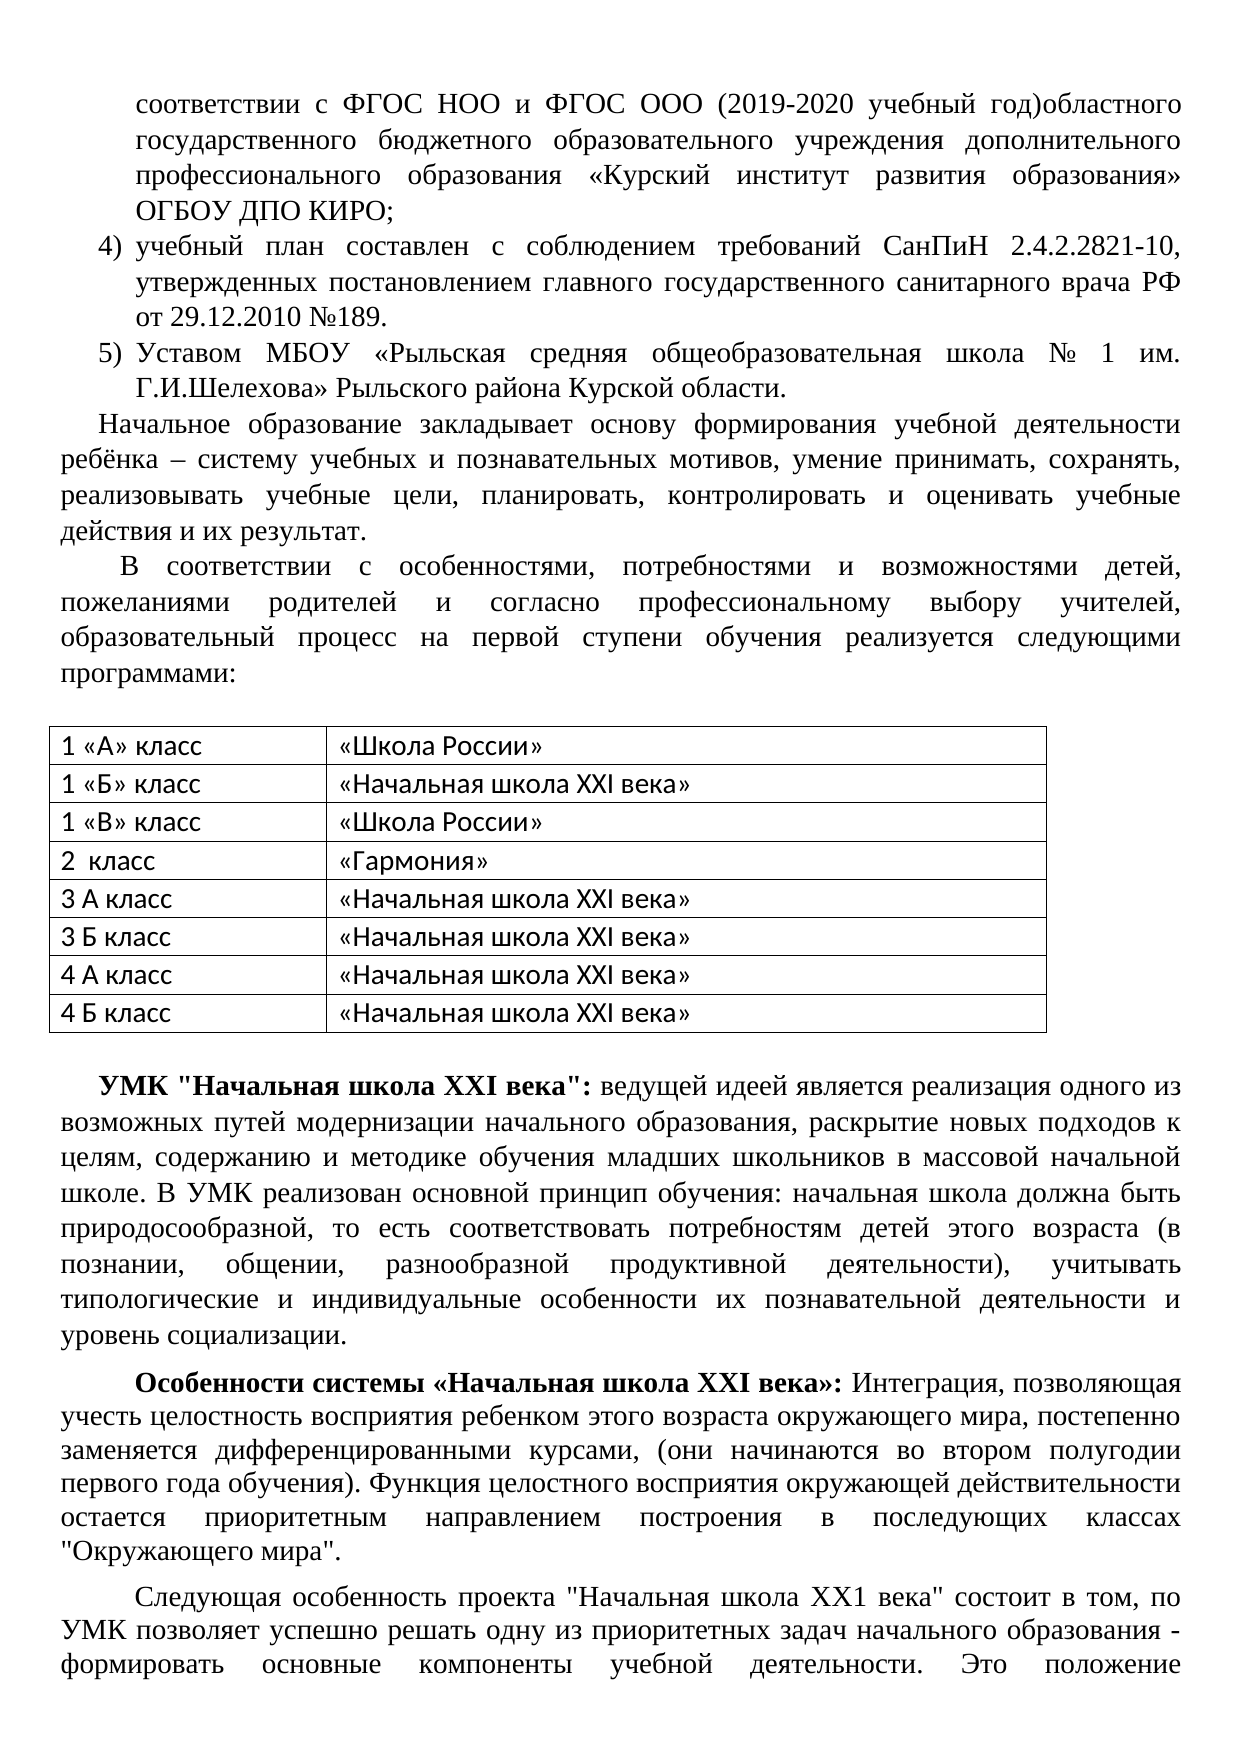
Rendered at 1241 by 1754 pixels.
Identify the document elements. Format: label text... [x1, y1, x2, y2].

list учебный план составлен с соблюдением требований СанПиН 2.4.2.2821-10, утвержденных постановлением главного государственного санитарного врача РФ от 29.12.2010 №189. [98, 228, 1182, 333]
table_cell 1 «В» класс [50, 803, 326, 841]
table_cell 4 А класс [50, 956, 326, 993]
table_cell 2 класс [50, 842, 326, 879]
text Особенности системы «Начальная школа XXI века»: Интеграция, позволяющая учесть целостность восприятия ребенком этого возраста окружающего мира, постепенно заменяется дифференцированными курсами, (они начинаются во втором полугодии первого года обучения). Функция целостного восприятия окружающей действительности остается приоритетным направлением построения в последующих классах "Окружающего мира". [60, 1365, 1182, 1566]
table_cell «Начальная школа XXI века» [327, 956, 1046, 993]
table_cell 3 А класс [50, 880, 326, 917]
table_cell «Гармония» [327, 842, 1046, 879]
table_header «Школа России» [327, 727, 1046, 764]
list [98, 86, 1182, 227]
table_cell 1 «Б» класс [50, 765, 326, 802]
text УМК "Начальная школа ХХI века": ведущей идеей является реализация одного из возможных путей модернизации начального образования, раскрытие новых подходов к целям, содержанию и методике обучения младших школьников в массовой начальной школе. В УМК реализован основной принцип обучения: начальная школа должна быть природосообразной, то есть соответствовать потребностям детей этого возраста (в познании, общении, разнообразной продуктивной деятельности), учитывать типологические и индивидуальные особенности их познавательной деятельности и уровень социализации. [60, 1068, 1182, 1350]
table_cell 4 Б класс [50, 995, 326, 1032]
text Начальное образование закладывает основу формирования учебной деятельности ребёнка – систему учебных и познавательных мотивов, умение принимать, сохранять, реализовывать учебные цели, планировать, контролировать и оценивать учебные действия и их результат. [60, 406, 1182, 546]
table_cell 3 Б класс [50, 918, 326, 955]
table_cell «Школа России» [327, 803, 1046, 841]
table_cell «Начальная школа XXI века» [327, 918, 1046, 955]
text В соответствии с особенностями, потребностями и возможностями детей, пожеланиями родителей и согласно профессиональному выбору учителей, образовательный процесс на первой ступени обучения реализуется следующими программами: [60, 548, 1182, 688]
list Уставом МБОУ «Рыльская средняя общеобразовательная школа № 1 им. Г.И.Шелехова» Рыльского района Курской области. [98, 335, 1182, 404]
table_cell «Начальная школа XXI века» [327, 880, 1046, 917]
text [60, 1579, 1182, 1679]
table_cell «Начальная школа XXI века» [327, 995, 1046, 1032]
table_cell «Начальная школа XXI века» [327, 765, 1046, 802]
table_header 1 «А» класс [50, 727, 326, 764]
